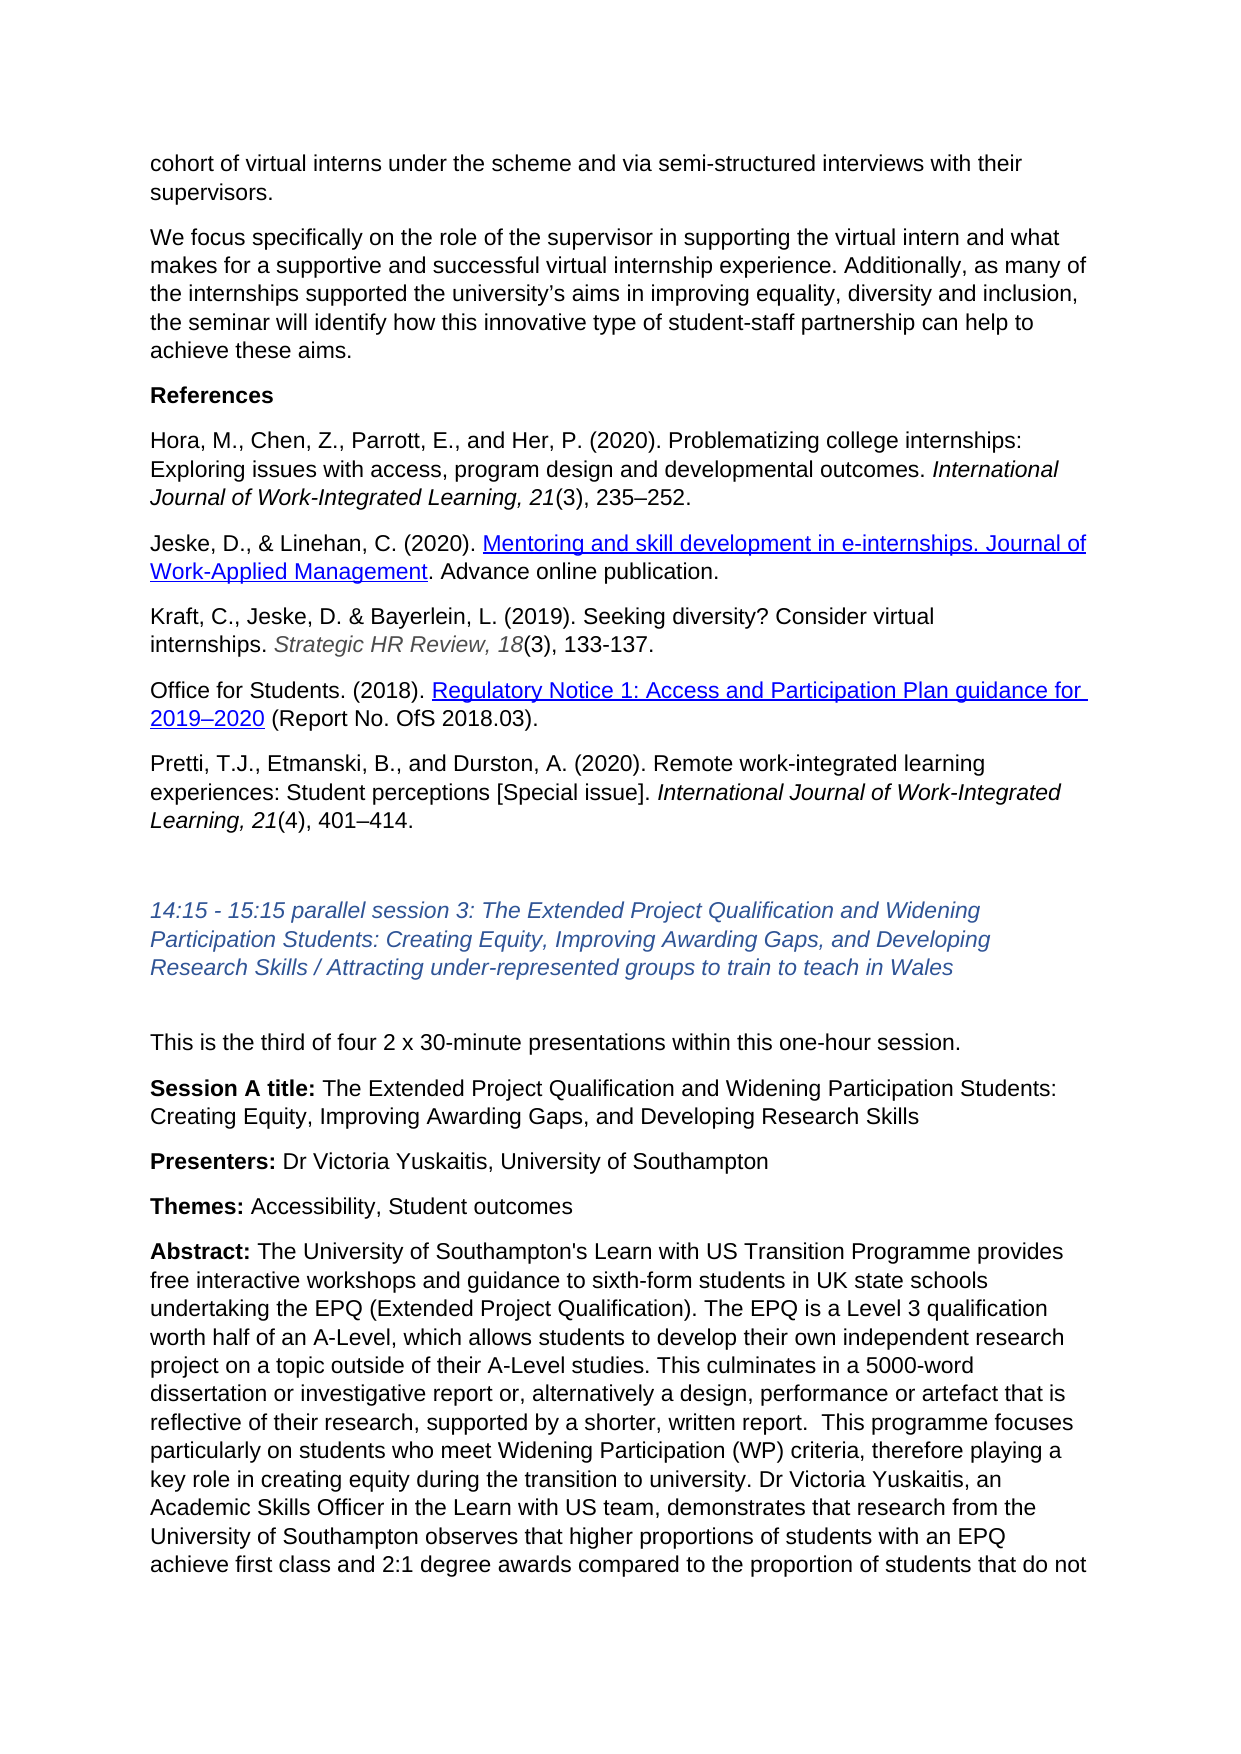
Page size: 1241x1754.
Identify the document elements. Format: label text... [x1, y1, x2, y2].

text This is the third of four 2 x 30-minute presentations within this one-hour session. [150, 1029, 1090, 1056]
subtitle 14:15 - 15:15 parallel session 3: The Extended Project Qualification and Widening Participation Students: Creating Equity, Improving Awarding Gaps, and Developing Research Skills / Attracting under-represented groups to train to teach in Wales [150, 897, 1090, 980]
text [150, 150, 1090, 205]
text Presenters: Dr Victoria Yuskaitis, University of Southampton [150, 1148, 1090, 1174]
text References [150, 382, 1090, 409]
text Hora, M., Chen, Z., Parrott, E., and Her, P. (2020). Problematizing college internships: Exploring issues with access, program design and developmental outcomes. International Journal of Work-Integrated Learning, 21(3), 235–252. [150, 427, 1090, 511]
text Jeske, D., & Linehan, C. (2020). Mentoring and skill development in e-internships. Journal of Work-Applied Management. Advance online publication. [150, 529, 1090, 584]
text Kraft, C., Jeske, D. & Bayerlein, L. (2019). Seeking diversity? Consider virtual internships. Strategic HR Review, 18(3), 133-137. [150, 603, 1090, 658]
text Pretti, T.J., Etmanski, B., and Durston, A. (2020). Remote work-integrated learning experiences: Student perceptions [Special issue]. International Journal of Work-Integrated Learning, 21(4), 401–414. [150, 750, 1090, 833]
text We focus specifically on the role of the supervisor in supporting the virtual intern and what makes for a supportive and successful virtual internship experience. Additionally, as many of the internships supported the university’s aims in improving equality, diversity and inclusion, the seminar will identify how this innovative type of student-staff partnership can help to achieve these aims. [150, 223, 1090, 364]
text Office for Students. (2018). Regulatory Notice 1: Access and Participation Plan guidance for 2019–2020 (Report No. OfS 2018.03). [150, 677, 1090, 731]
text Session A title: The Extended Project Qualification and Widening Participation Students: Creating Equity, Improving Awarding Gaps, and Developing Research Skills [150, 1074, 1090, 1129]
text Themes: Accessibility, Student outcomes [150, 1193, 1090, 1219]
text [150, 1238, 1090, 1577]
